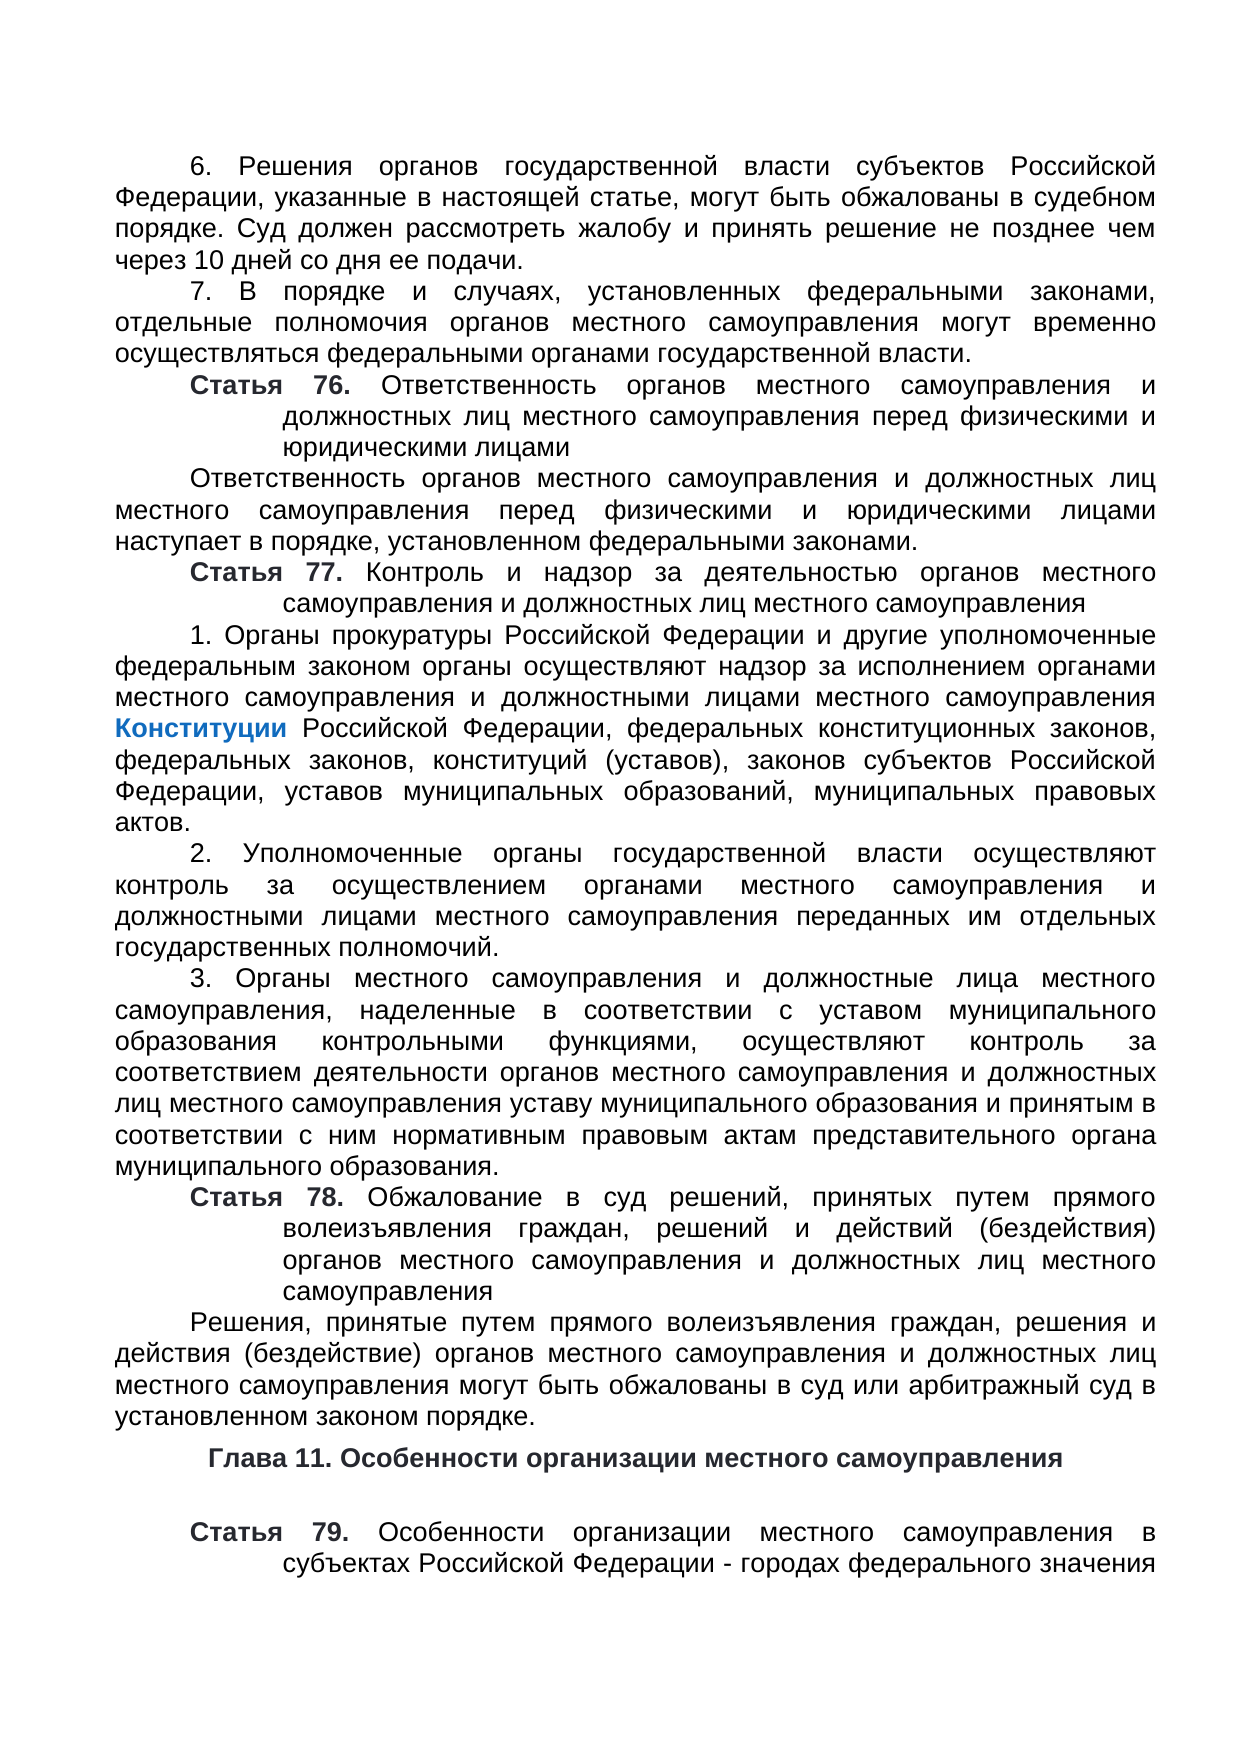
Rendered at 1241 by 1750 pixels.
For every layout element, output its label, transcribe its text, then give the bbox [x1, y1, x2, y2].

text 7. В порядке и случаях, установленных федеральными законами, отдельные полномочия органов местного самоуправления могут временно осуществляться федеральными органами государственной власти. [114, 275, 1157, 369]
text 3. Органы местного самоуправления и должностные лица местного самоуправления, наделенные в соответствии с уставом муниципального образования контрольными функциями, осуществляют контроль за соответствием деятельности органов местного самоуправления и должностных лиц местного самоуправления уставу муниципального образования и принятым в соответствии с ним нормативным правовым актам представительного органа муниципального образования. [114, 962, 1157, 1181]
text Ответственность органов местного самоуправления и должностных лиц местного самоуправления перед физическими и юридическими лицами наступает в порядке, установленном федеральными законами. [114, 462, 1157, 556]
text Статья 78. Обжалование в суд решений, принятых путем прямого волеизъявления граждан, решений и действий (бездействия) органов местного самоуправления и должностных лиц местного самоуправления [189, 1181, 1157, 1306]
text 1. Органы прокуратуры Российской Федерации и другие уполномоченные федеральным законом органы осуществляют надзор за исполнением органами местного самоуправления и должностными лицами местного самоуправления Конституции Российской Федерации, федеральных конституционных законов, федеральных законов, конституций (уставов), законов субъектов Российской Федерации, уставов муниципальных образований, муниципальных правовых актов. [114, 619, 1157, 837]
text Статья 77. Контроль и надзор за деятельностью органов местного самоуправления и должностных лиц местного самоуправления [189, 556, 1157, 619]
text 2. Уполномоченные органы государственной власти осуществляют контроль за осуществлением органами местного самоуправления и должностными лицами местного самоуправления переданных им отдельных государственных полномочий. [114, 837, 1157, 962]
text Решения, принятые путем прямого волеизъявления граждан, решения и действия (бездействие) органов местного самоуправления и должностных лиц местного самоуправления могут быть обжалованы в суд или арбитражный суд в установленном законом порядке. [114, 1306, 1157, 1431]
text Статья 76. Ответственность органов местного самоуправления и должностных лиц местного самоуправления перед физическими и юридическими лицами [189, 369, 1157, 462]
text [189, 1516, 1157, 1579]
subtitle Глава 11. Особенности организации местного самоуправления [114, 1442, 1157, 1474]
text 6. Решения органов государственной власти субъектов Российской Федерации, указанные в настоящей статье, могут быть обжалованы в судебном порядке. Суд должен рассмотреть жалобу и принять решение не позднее чем через 10 дней со дня ее подачи. [114, 150, 1157, 275]
